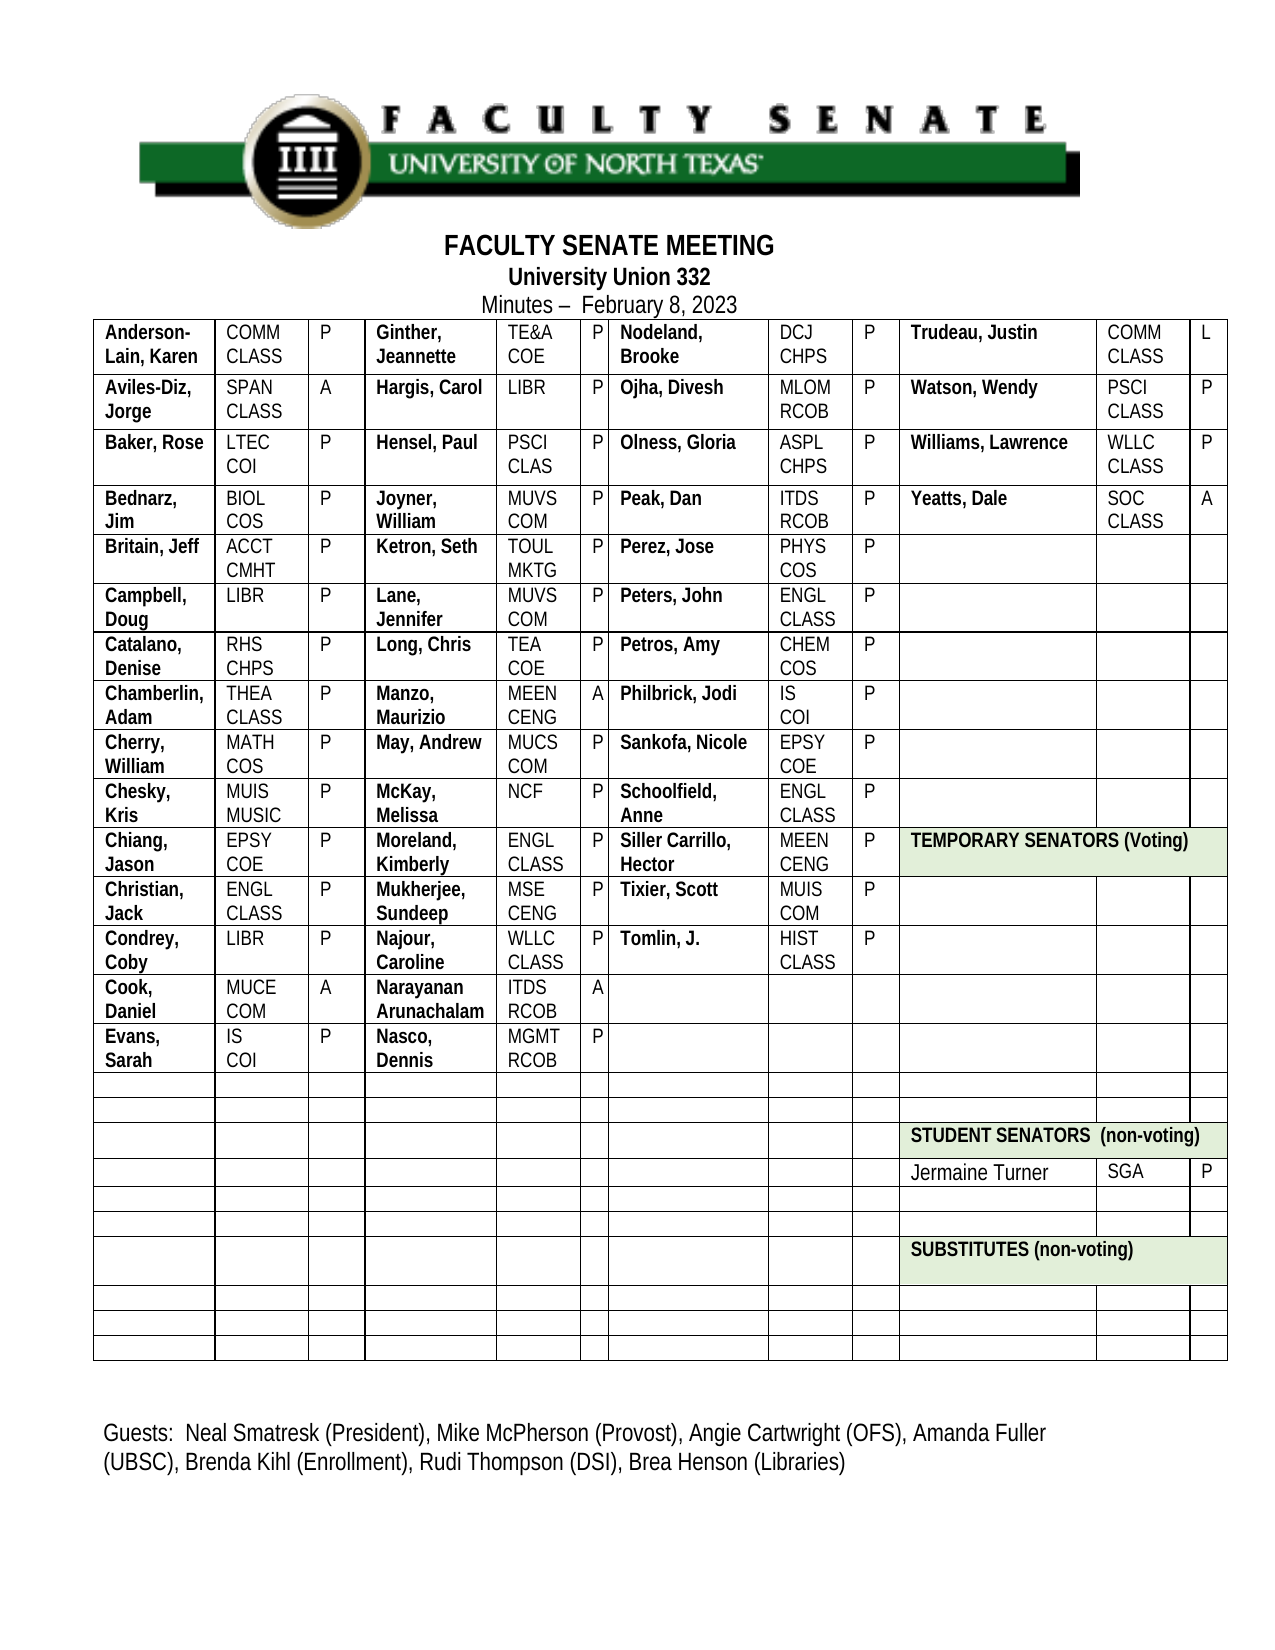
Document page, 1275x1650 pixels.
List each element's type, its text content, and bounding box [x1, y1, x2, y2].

table_cell [309, 1073, 364, 1097]
table_cell [216, 1336, 308, 1359]
table_cell Aviles-Diz, Jorge [94, 375, 214, 429]
table_cell [94, 1237, 214, 1284]
table_cell [1191, 1098, 1227, 1122]
table_cell [1191, 1212, 1227, 1236]
table_cell [609, 1098, 768, 1122]
table_cell MEEN CENG [497, 681, 580, 729]
picture [138, 93, 1080, 229]
table_cell [609, 1159, 768, 1186]
table_cell Hensel, Paul [366, 430, 496, 484]
table_cell [900, 730, 1096, 778]
table_cell [216, 1073, 308, 1097]
table_cell [1191, 975, 1227, 1023]
table_cell Britain, Jeff [94, 535, 214, 582]
table_cell P [581, 1024, 608, 1072]
table_cell ENGL CLASS [769, 584, 852, 631]
table_cell EPSY COE [216, 828, 308, 876]
table_cell [216, 1159, 308, 1186]
table_cell Catalano, Denise [94, 633, 214, 680]
table_cell [1097, 584, 1189, 631]
table_cell Nasco, Dennis [366, 1024, 496, 1072]
table_cell [1097, 1212, 1189, 1236]
table_cell [1097, 1187, 1189, 1211]
table_cell Schoolfield, Anne [609, 779, 768, 827]
table_cell P [853, 926, 899, 974]
text FACULTY SENATE MEETING [94, 228, 1125, 262]
table_cell [609, 1311, 768, 1334]
table_cell [1191, 1073, 1227, 1097]
table_cell SOC CLASS [1097, 486, 1189, 533]
table_cell MUVS COM [497, 584, 580, 631]
table_cell P [309, 877, 364, 925]
table_cell [609, 1336, 768, 1359]
table_cell [94, 1187, 214, 1211]
table_cell [1191, 1311, 1227, 1334]
table_cell Sankofa, Nicole [609, 730, 768, 778]
table_cell [769, 1336, 852, 1359]
table_cell [216, 1286, 308, 1309]
table_cell [609, 1286, 768, 1309]
table_cell A [309, 975, 364, 1023]
table_cell TEMPORARY SENATORS (Voting) [900, 828, 1227, 876]
table_cell [366, 1123, 496, 1158]
table_cell Peters, John [609, 584, 768, 631]
table_cell MUCS COM [497, 730, 580, 778]
table_cell [366, 1311, 496, 1334]
table_cell Manzo, Maurizio [366, 681, 496, 729]
table_cell [1097, 681, 1189, 729]
table_cell [769, 1098, 852, 1122]
text Guests: Neal Smatresk (President), Mike McPherson (Provost), Angie Cartwright (OFS), Amanda Fuller (UBSC), Brenda Kihl (Enrollment), Rudi Thompson (DSI), Brea Henson (Libraries) [103, 1418, 1125, 1475]
table_cell [1191, 1187, 1227, 1211]
table_cell Peak, Dan [609, 486, 768, 533]
table_cell TOUL MKTG [497, 535, 580, 582]
table_cell RHS CHPS [216, 633, 308, 680]
table_cell ACCT CMHT [216, 535, 308, 582]
table_cell LIBR [497, 375, 580, 429]
table_cell [366, 1212, 496, 1236]
table_cell [853, 1336, 899, 1359]
table_cell [216, 1237, 308, 1284]
table_cell MUVS COM [497, 486, 580, 533]
table_cell [1191, 633, 1227, 680]
table_cell Jermaine Turner [900, 1159, 1096, 1186]
table_cell PSCI CLASS [1097, 375, 1189, 429]
table_header COMM CLASS [1097, 320, 1189, 374]
table_cell ENGL CLASS [216, 877, 308, 925]
table_cell P [581, 584, 608, 631]
table_cell [769, 975, 852, 1023]
table_cell ENGL CLASS [497, 828, 580, 876]
table_cell P [581, 486, 608, 533]
table_cell [366, 1237, 496, 1284]
table_cell Mukherjee, Sundeep [366, 877, 496, 925]
table_cell [900, 779, 1096, 827]
table_cell [900, 584, 1096, 631]
table_cell [853, 1159, 899, 1186]
table_cell Cook, Daniel [94, 975, 214, 1023]
table_cell [609, 1187, 768, 1211]
table_cell Tomlin, J. [609, 926, 768, 974]
table_cell [853, 1311, 899, 1334]
table_cell [366, 1336, 496, 1359]
text Minutes – February 8, 2023 [94, 290, 1125, 319]
table_cell [1097, 730, 1189, 778]
table_cell [900, 926, 1096, 974]
table_cell WLLC CLASS [1097, 430, 1189, 484]
table_cell Tixier, Scott [609, 877, 768, 925]
table_cell ENGL CLASS [769, 779, 852, 827]
table_cell P [853, 681, 899, 729]
table_cell [769, 1237, 852, 1284]
table_cell [1097, 633, 1189, 680]
table_cell [581, 1073, 608, 1097]
table_cell P [853, 828, 899, 876]
table_cell [853, 1187, 899, 1211]
table_cell [769, 1024, 852, 1072]
table_cell Lane, Jennifer [366, 584, 496, 631]
table_cell [1097, 1286, 1189, 1309]
table_cell [366, 1159, 496, 1186]
table_cell Yeatts, Dale [900, 486, 1096, 533]
table_cell SPAN CLASS [216, 375, 308, 429]
table_cell A [581, 975, 608, 1023]
table_cell CHEM COS [769, 633, 852, 680]
table_cell [497, 1237, 580, 1284]
table_cell [366, 1073, 496, 1097]
table_cell STUDENT SENATORS (non-voting) [900, 1123, 1227, 1158]
table_cell [1191, 779, 1227, 827]
table_cell [216, 1098, 308, 1122]
table_cell P [309, 730, 364, 778]
table_cell [1097, 975, 1189, 1023]
table_cell MUCE COM [216, 975, 308, 1023]
table_cell A [581, 681, 608, 729]
table_cell [94, 1336, 214, 1359]
table_cell LTEC COI [216, 430, 308, 484]
table_cell Baker, Rose [94, 430, 214, 484]
table_cell Condrey, Coby [94, 926, 214, 974]
table_cell Perez, Jose [609, 535, 768, 582]
table_cell P [853, 486, 899, 533]
table_cell P [1191, 430, 1227, 484]
table_cell P [309, 535, 364, 582]
table_cell [1191, 1336, 1227, 1359]
table_cell [900, 1073, 1096, 1097]
table_cell [900, 1286, 1096, 1309]
table_cell A [309, 375, 364, 429]
table_cell [581, 1212, 608, 1236]
table_cell [769, 1073, 852, 1097]
table_cell [94, 1212, 214, 1236]
table_cell P [581, 375, 608, 429]
table_cell [216, 1311, 308, 1334]
table_cell Najour, Caroline [366, 926, 496, 974]
table_cell Chiang, Jason [94, 828, 214, 876]
table_cell Ketron, Seth [366, 535, 496, 582]
table_cell Philbrick, Jodi [609, 681, 768, 729]
table_cell P [581, 535, 608, 582]
table_cell MUIS COM [769, 877, 852, 925]
table_header Nodeland, Brooke [609, 320, 768, 374]
table_cell [581, 1159, 608, 1186]
table_cell Campbell, Doug [94, 584, 214, 631]
table_cell Watson, Wendy [900, 375, 1096, 429]
table_cell [1097, 779, 1189, 827]
table_cell [94, 1311, 214, 1334]
table_cell P [853, 584, 899, 631]
table_cell P [1191, 1159, 1227, 1186]
table_cell PHYS COS [769, 535, 852, 582]
table_cell [309, 1286, 364, 1309]
table_cell Siller Carrillo, Hector [609, 828, 768, 876]
table_cell THEA CLASS [216, 681, 308, 729]
table_cell A [1191, 486, 1227, 533]
table_cell [609, 975, 768, 1023]
table_cell [366, 1286, 496, 1309]
table_header L [1191, 320, 1227, 374]
table_cell [900, 1098, 1096, 1122]
table_cell [853, 1286, 899, 1309]
table_cell [900, 1212, 1096, 1236]
table_cell P [309, 430, 364, 484]
table_cell P [853, 633, 899, 680]
table_cell PSCI CLAS [497, 430, 580, 484]
table_header Anderson-Lain, Karen [94, 320, 214, 374]
table_cell [1097, 1073, 1189, 1097]
table_cell [309, 1159, 364, 1186]
table_cell P [581, 730, 608, 778]
table_cell Chesky, Kris [94, 779, 214, 827]
table_cell P [853, 730, 899, 778]
table_header P [853, 320, 899, 374]
table_cell Hargis, Carol [366, 375, 496, 429]
table_cell P [853, 375, 899, 429]
table_cell [900, 1187, 1096, 1211]
table_cell P [581, 828, 608, 876]
table_cell [853, 1098, 899, 1122]
table_cell [1191, 535, 1227, 582]
table_cell SUBSTITUTES (non-voting) [900, 1237, 1227, 1284]
table_cell P [309, 779, 364, 827]
table_header P [309, 320, 364, 374]
table_cell [900, 877, 1096, 925]
table_cell Cherry, William [94, 730, 214, 778]
table_cell [497, 1187, 580, 1211]
table_cell [609, 1212, 768, 1236]
table_cell [497, 1123, 580, 1158]
table_cell LIBR [216, 584, 308, 631]
table_cell Petros, Amy [609, 633, 768, 680]
table_cell [1097, 1024, 1189, 1072]
table_cell [497, 1073, 580, 1097]
table_cell [609, 1123, 768, 1158]
table_cell [1191, 681, 1227, 729]
table_cell BIOL COS [216, 486, 308, 533]
table_cell MGMT RCOB [497, 1024, 580, 1072]
table_cell Ojha, Divesh [609, 375, 768, 429]
table_cell [581, 1237, 608, 1284]
table_cell [581, 1311, 608, 1334]
table_cell [609, 1073, 768, 1097]
table_cell [94, 1123, 214, 1158]
table_cell [769, 1311, 852, 1334]
table_cell IS COI [769, 681, 852, 729]
table_cell [900, 633, 1096, 680]
table_cell [900, 1024, 1096, 1072]
table_cell NCF [497, 779, 580, 827]
table_cell [853, 1237, 899, 1284]
table_cell P [309, 1024, 364, 1072]
table_cell P [309, 828, 364, 876]
table_cell Long, Chris [366, 633, 496, 680]
table_cell P [581, 877, 608, 925]
table_cell P [581, 633, 608, 680]
table_cell [309, 1187, 364, 1211]
table_cell SGA [1097, 1159, 1189, 1186]
table_header Ginther, Jeannette [366, 320, 496, 374]
text University Union 332 [94, 262, 1125, 290]
table_cell [1191, 926, 1227, 974]
table_cell P [309, 584, 364, 631]
table_cell [309, 1098, 364, 1122]
table_cell IS COI [216, 1024, 308, 1072]
table_cell [769, 1159, 852, 1186]
table_cell [1191, 584, 1227, 631]
table_cell [900, 535, 1096, 582]
table_cell LIBR [216, 926, 308, 974]
table_cell P [309, 681, 364, 729]
table_cell [1097, 1336, 1189, 1359]
table_cell [853, 1073, 899, 1097]
table_cell WLLC CLASS [497, 926, 580, 974]
table_cell [497, 1212, 580, 1236]
table_header DCJ CHPS [769, 320, 852, 374]
table_cell MUIS MUSIC [216, 779, 308, 827]
table_header Trudeau, Justin [900, 320, 1096, 374]
table_cell EPSY COE [769, 730, 852, 778]
table_cell [94, 1073, 214, 1097]
table_cell [497, 1098, 580, 1122]
table_cell [216, 1187, 308, 1211]
table_cell [94, 1159, 214, 1186]
table_cell Evans, Sarah [94, 1024, 214, 1072]
table_cell [853, 1212, 899, 1236]
table_cell TEA COE [497, 633, 580, 680]
table_header COMM CLASS [216, 320, 308, 374]
table_cell MSE CENG [497, 877, 580, 925]
table_cell [769, 1187, 852, 1211]
table_cell May, Andrew [366, 730, 496, 778]
table_cell [853, 975, 899, 1023]
table_cell [853, 1123, 899, 1158]
table_cell [900, 681, 1096, 729]
table_cell Moreland, Kimberly [366, 828, 496, 876]
table_cell P [581, 430, 608, 484]
table_cell Olness, Gloria [609, 430, 768, 484]
table_header TE&A COE [497, 320, 580, 374]
table_cell P [853, 535, 899, 582]
table_cell [609, 1237, 768, 1284]
table_cell MATH COS [216, 730, 308, 778]
table_cell [309, 1212, 364, 1236]
table_cell Chamberlin, Adam [94, 681, 214, 729]
table_cell [609, 1024, 768, 1072]
table_cell [900, 1336, 1096, 1359]
table_cell P [853, 430, 899, 484]
table_cell [1097, 535, 1189, 582]
table_cell P [309, 926, 364, 974]
table_cell Joyner, William [366, 486, 496, 533]
table_cell P [309, 633, 364, 680]
table_cell MEEN CENG [769, 828, 852, 876]
table_cell [1097, 926, 1189, 974]
table_cell [497, 1159, 580, 1186]
table_cell [1191, 1024, 1227, 1072]
table_cell [366, 1098, 496, 1122]
table_cell [769, 1212, 852, 1236]
table_cell [1097, 1311, 1189, 1334]
table_cell [1097, 1098, 1189, 1122]
table_cell [497, 1336, 580, 1359]
table_cell HIST CLASS [769, 926, 852, 974]
table_cell [216, 1123, 308, 1158]
table_cell [216, 1212, 308, 1236]
table_cell P [581, 926, 608, 974]
table_cell [309, 1311, 364, 1334]
table_cell P [581, 779, 608, 827]
table_header P [581, 320, 608, 374]
table_cell P [1191, 375, 1227, 429]
table_cell [900, 975, 1096, 1023]
table_cell Williams, Lawrence [900, 430, 1096, 484]
table_cell [309, 1237, 364, 1284]
table_cell Bednarz, Jim [94, 486, 214, 533]
table_cell ITDS RCOB [497, 975, 580, 1023]
table_cell [581, 1286, 608, 1309]
table_cell [309, 1336, 364, 1359]
table_cell [94, 1286, 214, 1309]
table_cell [900, 1311, 1096, 1334]
table_cell ASPL CHPS [769, 430, 852, 484]
table_cell McKay, Melissa [366, 779, 496, 827]
table_cell ITDS RCOB [769, 486, 852, 533]
table_cell [769, 1286, 852, 1309]
table_cell P [853, 877, 899, 925]
table_cell [1191, 877, 1227, 925]
table_cell [94, 1098, 214, 1122]
table_cell Christian, Jack [94, 877, 214, 925]
table_cell [581, 1098, 608, 1122]
table_cell [366, 1187, 496, 1211]
table_cell [769, 1123, 852, 1158]
table_cell P [309, 486, 364, 533]
table_cell [581, 1336, 608, 1359]
table_cell [497, 1311, 580, 1334]
table_cell P [853, 779, 899, 827]
table_cell [497, 1286, 580, 1309]
table_cell Narayanan Arunachalam [366, 975, 496, 1023]
table_cell [1191, 1286, 1227, 1309]
table_cell [581, 1187, 608, 1211]
table_cell [853, 1024, 899, 1072]
table_cell [581, 1123, 608, 1158]
table_cell MLOM RCOB [769, 375, 852, 429]
table_cell [1191, 730, 1227, 778]
table_cell [309, 1123, 364, 1158]
table_cell [1097, 877, 1189, 925]
